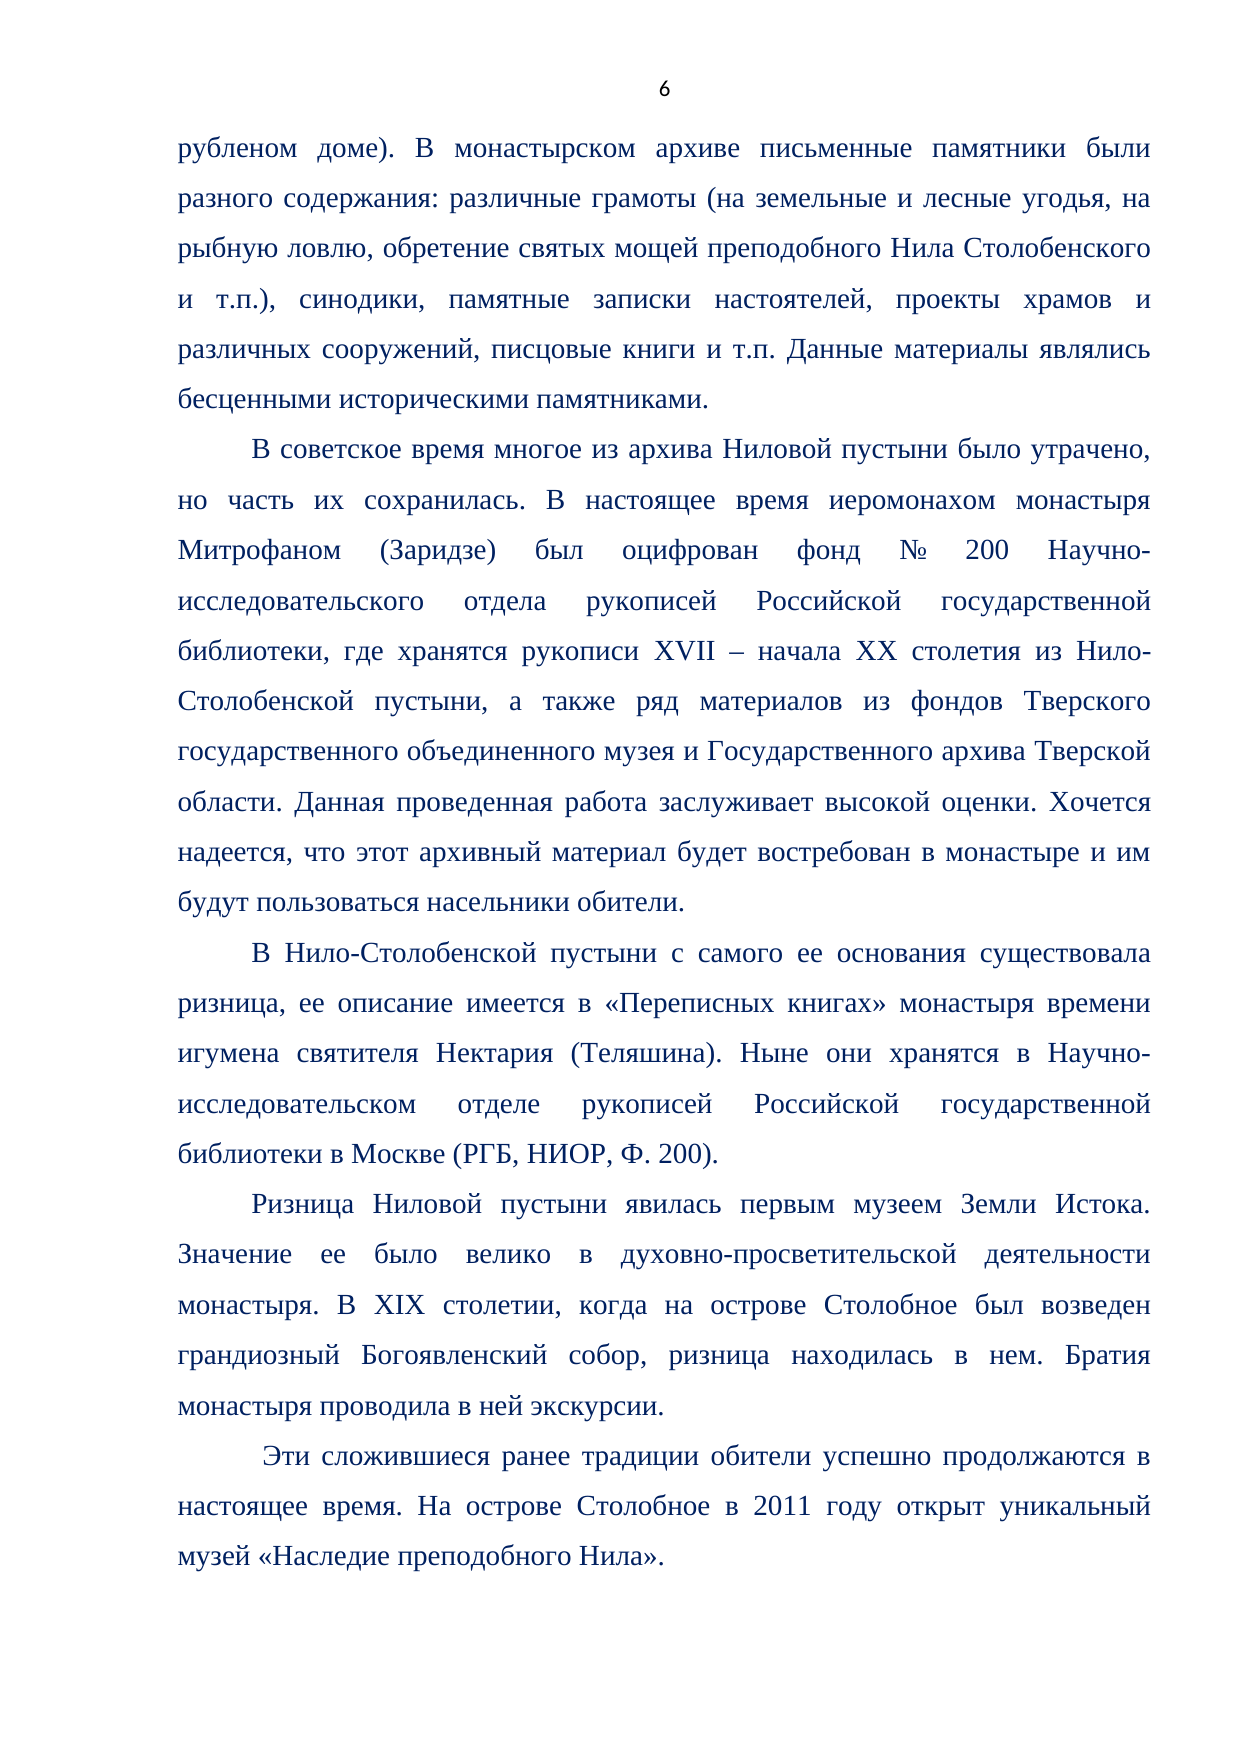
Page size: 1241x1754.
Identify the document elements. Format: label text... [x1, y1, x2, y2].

text Ризница Ниловой пустыни явилась первым музеем Земли Истока. Значение ее было велико в духовно-просветительской деятельности монастыря. В XIX столетии, когда на острове Столобное был возведен грандиозный Богоявленский собор, ризница находилась в нем. Братия монастыря проводила в ней экскурсии. [177, 1186, 1152, 1421]
text В Нило-Столобенской пустыни с самого ее основания существовала ризница, ее описание имеется в «Переписных книгах» монастыря времени игумена святителя Нектария (Теляшина). Ныне они хранятся в Научно-исследовательском отделе рукописей Российской государственной библиотеки в Москве (РГБ, НИОР, Ф. 200). [177, 935, 1152, 1169]
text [177, 130, 1152, 415]
text Эти сложившиеся ранее традиции обители успешно продолжаются в настоящее время. На острове Столобное в 2011 году открыт уникальный музей «Наследие преподобного Нила». [177, 1438, 1152, 1572]
text В советское время многое из архива Ниловой пустыни было утрачено, но часть их сохранилась. В настоящее время иеромонахом монастыря Митрофаном (Заридзе) был оцифрован фонд № 200 Научно-исследовательского отдела рукописей Российской государственной библиотеки, где хранятся рукописи XVII – начала XХ столетия из Нило-Столобенской пустыни, а также ряд материалов из фондов Тверского государственного объединенного музея и Государственного архива Тверской области. Данная проведенная работа заслуживает высокой оценки. Хочется надеется, что этот архивный материал будет востребован в монастыре и им будут пользоваться насельники обители. [177, 432, 1152, 918]
